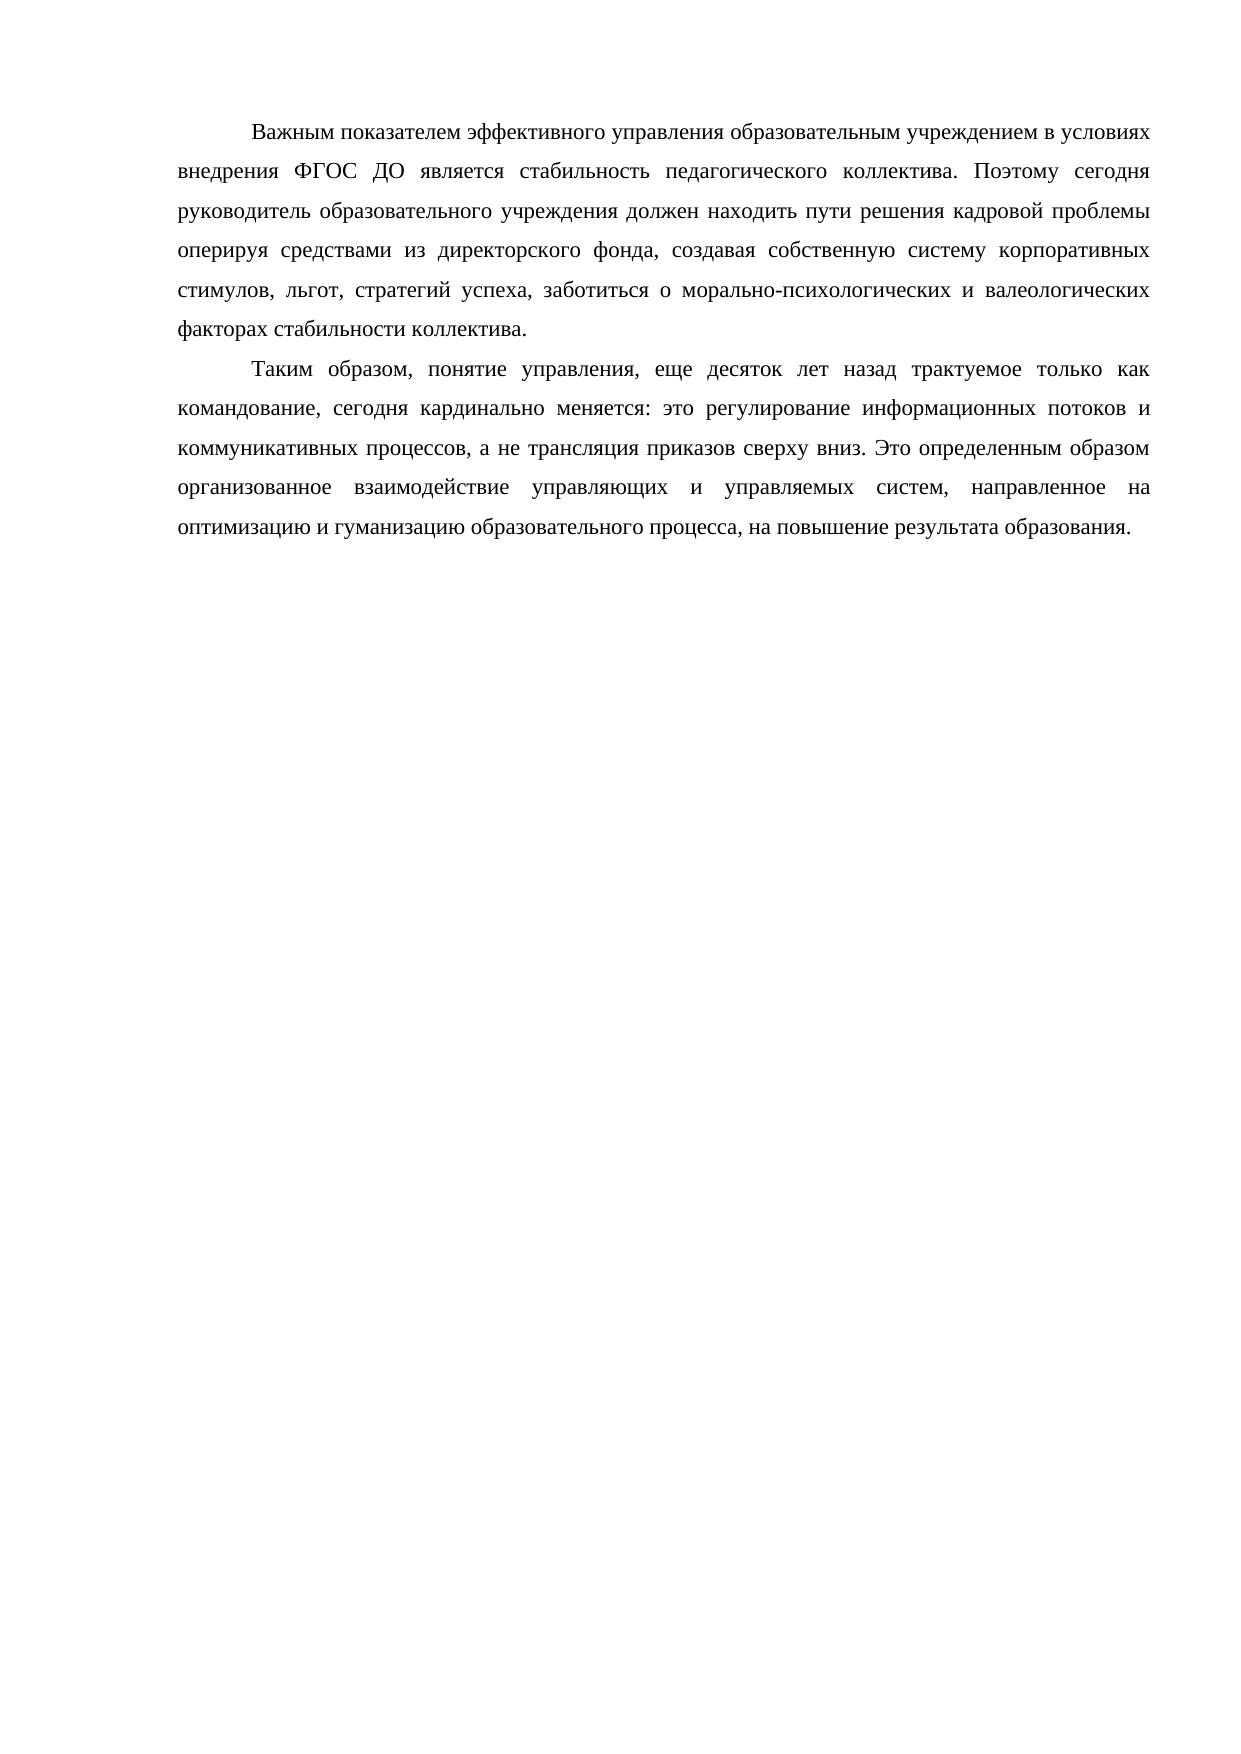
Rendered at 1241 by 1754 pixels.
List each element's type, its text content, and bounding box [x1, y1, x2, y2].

text Таким образом, понятие управления, еще десяток лет назад трактуемое только как командование, сегодня кардинально меняется: это регулирование информационных потоков и коммуникативных процессов, а не трансляция приказов сверху вниз. Это определенным образом организованное взаимодействие управляющих и управляемых систем, направленное на оптимизацию и гуманизацию образовательного процесса, на повышение результата образования. [177, 355, 1152, 539]
text Важным показателем эффективного управления образовательным учреждением в условиях внедрения ФГОС ДО является стабильность педагогического коллектива. Поэтому сегодня руководитель образовательного учреждения должен находить пути решения кадровой проблемы оперируя средствами из директорского фонда, создавая собственную систему корпоративных стимулов, льгот, стратегий успеха, заботиться о морально-психологических и валеологических факторах стабильности коллектива. [177, 118, 1152, 342]
